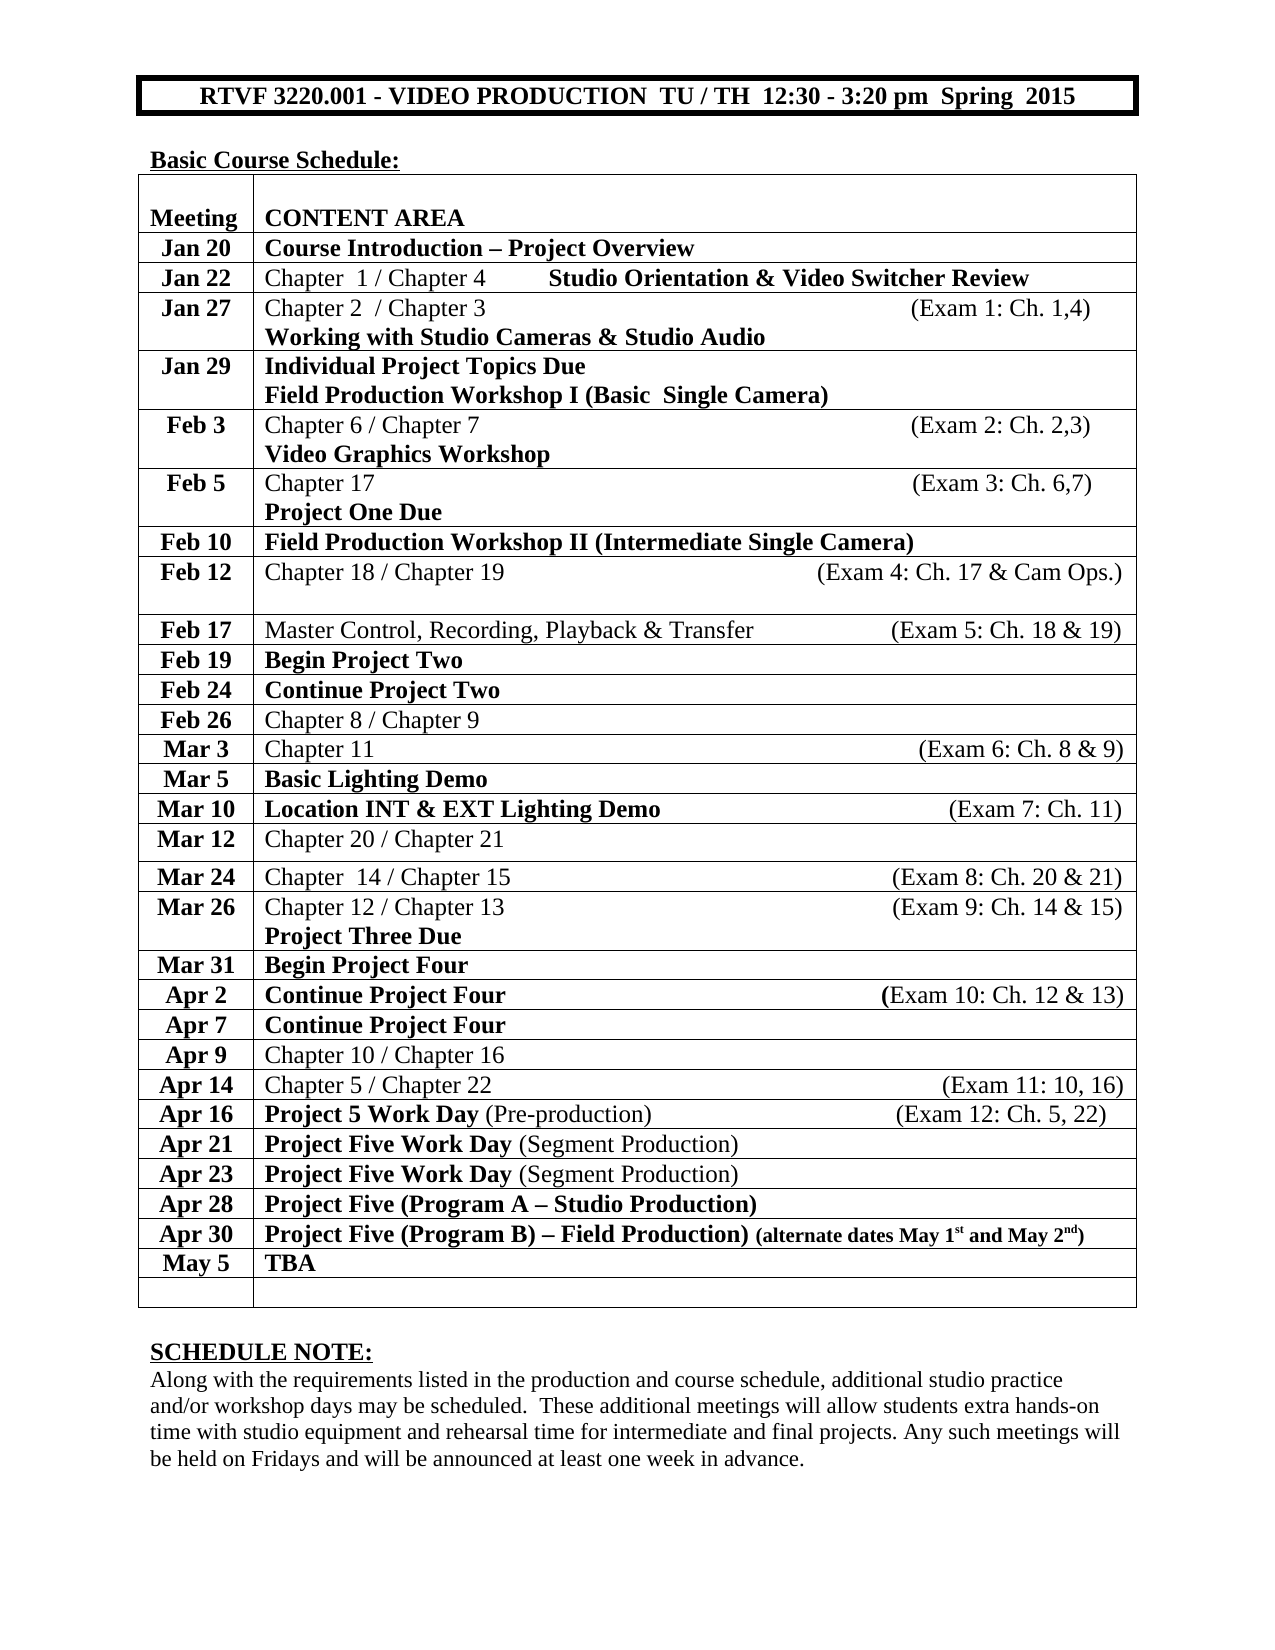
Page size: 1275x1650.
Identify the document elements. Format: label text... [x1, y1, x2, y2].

text Along with the requirements listed in the production and course schedule, additional studio practice and/or workshop days may be scheduled. These additional meetings will allow students extra hands-on time with studio equipment and rehearsal time for intermediate and final projects. Any such meetings will be held on Fridays and will be announced at least one week in advance. [150, 1366, 1125, 1471]
table_cell Chapter 18 / Chapter 19 (Exam 4: Ch. 17 & Cam Ops.) [254, 557, 1136, 614]
table_cell [139, 1278, 253, 1307]
text SCHEDULE NOTE: [150, 1337, 1125, 1366]
table_cell Continue Project Four [254, 1010, 1136, 1039]
table_cell Project Five (Program B) – Field Production) (alternate dates May 1st and May 2nd) [254, 1219, 1136, 1247]
table_cell Jan 22 [139, 263, 253, 292]
table_cell Apr 16 [139, 1100, 253, 1128]
table_cell Chapter 1 / Chapter 4 Studio Orientation & Video Switcher Review [254, 263, 1136, 292]
table_cell Begin Project Two [254, 645, 1136, 674]
table_cell Project Five (Program A – Studio Production) [254, 1189, 1136, 1218]
table_cell Mar 31 [139, 951, 253, 979]
table_cell Mar 10 [139, 794, 253, 823]
table_cell Mar 5 [139, 764, 253, 793]
table_cell Chapter 11 (Exam 6: Ch. 8 & 9) [254, 735, 1136, 763]
table_cell Project Five Work Day (Segment Production) [254, 1159, 1136, 1188]
table_cell Mar 12 [139, 824, 253, 861]
table_header RTVF 3220.001 - VIDEO PRODUCTION TU / TH 12:30 - 3:20 pm Spring 2015 [142, 81, 1133, 110]
table_cell Mar 24 [139, 862, 253, 891]
table_cell TBA [254, 1249, 1136, 1277]
table_cell Apr 30 [139, 1219, 253, 1247]
table_cell Feb 24 [139, 675, 253, 704]
table_cell Feb 3 [139, 410, 253, 467]
table_cell Basic Lighting Demo [254, 764, 1136, 793]
table_cell Chapter 8 / Chapter 9 [254, 705, 1136, 733]
table_cell Apr 21 [139, 1129, 253, 1158]
table_cell Chapter 14 / Chapter 15 (Exam 8: Ch. 20 & 21) [254, 862, 1136, 891]
table_cell Chapter 5 / Chapter 22 (Exam 11: 10, 16) [254, 1070, 1136, 1098]
table_cell Mar 3 [139, 735, 253, 763]
table_cell Continue Project Four (Exam 10: Ch. 12 & 13) [254, 980, 1136, 1009]
table_cell Continue Project Two [254, 675, 1136, 704]
table_cell Course Introduction – Project Overview [254, 233, 1136, 262]
table_cell Apr 14 [139, 1070, 253, 1098]
table_cell Master Control, Recording, Playback & Transfer (Exam 5: Ch. 18 & 19) [254, 615, 1136, 644]
table_cell Chapter 17 (Exam 3: Ch. 6,7) Project One Due [254, 469, 1136, 526]
text Basic Course Schedule: [150, 145, 1125, 174]
table_cell Feb 10 [139, 527, 253, 556]
table_cell Jan 20 [139, 233, 253, 262]
table_cell Chapter 10 / Chapter 16 [254, 1040, 1136, 1069]
table_cell [254, 1278, 1136, 1307]
table_cell Field Production Workshop II (Intermediate Single Camera) [254, 527, 1136, 556]
table_cell Chapter 20 / Chapter 21 [254, 824, 1136, 861]
table_cell Apr 28 [139, 1189, 253, 1218]
table_cell Feb 26 [139, 705, 253, 733]
table_header Meeting [139, 175, 253, 232]
table_cell Location INT & EXT Lighting Demo (Exam 7: Ch. 11) [254, 794, 1136, 823]
table_cell Individual Project Topics Due Field Production Workshop I (Basic Single Camera) [254, 351, 1136, 409]
table_cell Jan 27 [139, 293, 253, 350]
table_cell Chapter 2 / Chapter 3 (Exam 1: Ch. 1,4) Working with Studio Cameras & Studio Audio [254, 293, 1136, 350]
table_cell Jan 29 [139, 351, 253, 409]
table_cell May 5 [139, 1249, 253, 1277]
table_cell Feb 5 [139, 469, 253, 526]
table_cell Begin Project Four [254, 951, 1136, 979]
table_header CONTENT AREA [254, 175, 1136, 232]
table_cell Project Five Work Day (Segment Production) [254, 1129, 1136, 1158]
table_cell Apr 2 [139, 980, 253, 1009]
table_cell Apr 23 [139, 1159, 253, 1188]
table_cell Apr 9 [139, 1040, 253, 1069]
table_cell Mar 26 [139, 892, 253, 949]
table_cell Project 5 Work Day (Pre-production) (Exam 12: Ch. 5, 22) [254, 1100, 1136, 1128]
table_cell Feb 19 [139, 645, 253, 674]
table_cell Apr 7 [139, 1010, 253, 1039]
table_cell Feb 17 [139, 615, 253, 644]
table_cell Chapter 12 / Chapter 13 (Exam 9: Ch. 14 & 15) Project Three Due [254, 892, 1136, 949]
table_cell Chapter 6 / Chapter 7 (Exam 2: Ch. 2,3) Video Graphics Workshop [254, 410, 1136, 467]
table_cell Feb 12 [139, 557, 253, 614]
